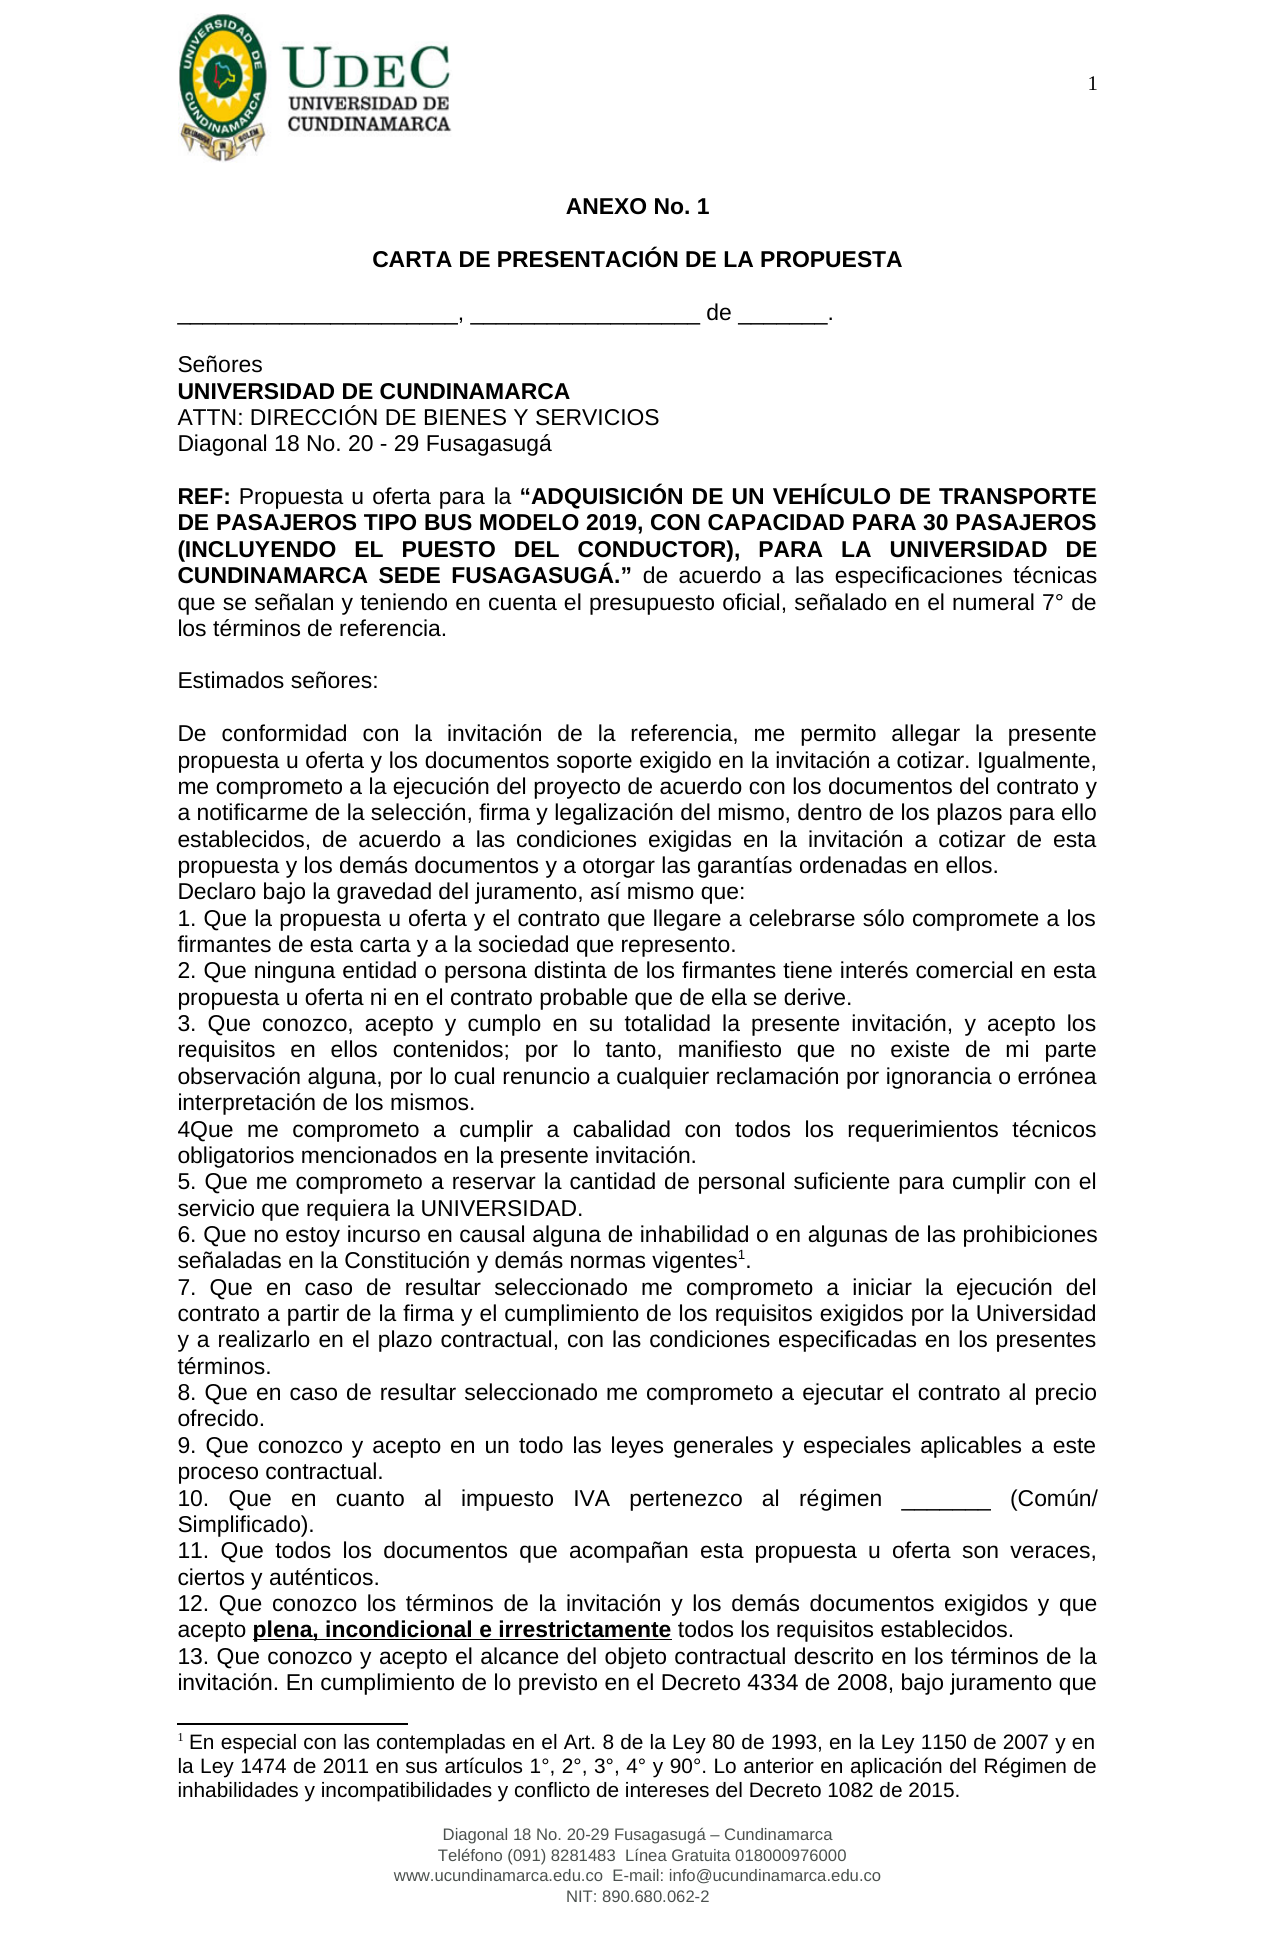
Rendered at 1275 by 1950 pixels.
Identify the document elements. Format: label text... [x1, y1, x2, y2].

text 4Que me comprometo a cumplir a cabalidad con todos los requerimientos técnicos obligatorios mencionados en la presente invitación. [177, 1116, 1098, 1168]
text ______________________, __________________ de _______. [177, 298, 1098, 325]
text ATTN: DIRECCIÓN DE BIENES Y SERVICIOS [177, 404, 1098, 430]
text 7. Que en caso de resultar seleccionado me comprometo a iniciar la ejecución del contrato a partir de la firma y el cumplimiento de los requisitos exigidos por la Universidad y a realizarlo en el plazo contractual, con las condiciones especificadas en los presentes términos. [177, 1274, 1098, 1379]
text CARTA DE PRESENTACIÓN DE LA PROPUESTA [177, 246, 1098, 272]
text 5. Que me comprometo a reservar la cantidad de personal suficiente para cumplir con el servicio que requiera la UNIVERSIDAD. [177, 1168, 1098, 1221]
text 12. Que conozco los términos de la invitación y los demás documentos exigidos y que acepto plena, incondicional e irrestrictamente todos los requisitos establecidos. [177, 1590, 1098, 1643]
text 6. Que no estoy incurso en causal alguna de inhabilidad o en algunas de las prohibiciones señaladas en la Constitución y demás normas vigentes. [177, 1221, 1098, 1274]
text 11. Que todos los documentos que acompañan esta propuesta u oferta son veraces, ciertos y auténticos. [177, 1537, 1098, 1590]
text ANEXO No. 1 [177, 193, 1098, 219]
text 1. Que la propuesta u oferta y el contrato que llegare a celebrarse sólo compromete a los firmantes de esta carta y a la sociedad que represento. [177, 905, 1098, 957]
text UNIVERSIDAD DE CUNDINAMARCA [177, 378, 1098, 404]
text De conformidad con la invitación de la referencia, me permito allegar la presente propuesta u oferta y los documentos soporte exigido en la invitación a cotizar. Igualmente, me comprometo a la ejecución del proyecto de acuerdo con los documentos del contrato y a notificarme de la selección, firma y legalización del mismo, dentro de los plazos para ello establecidos, de acuerdo a las condiciones exigidas en la invitación a cotizar de esta propuesta y los demás documentos y a otorgar las garantías ordenadas en ellos. [177, 720, 1098, 878]
text Diagonal 18 No. 20 - 29 Fusagasugá [177, 430, 1098, 457]
text REF: Propuesta u oferta para la “ADQUISICIÓN DE UN VEHÍCULO DE TRANSPORTE DE PASAJEROS TIPO BUS MODELO 2019, CON CAPACIDAD PARA 30 PASAJEROS (INCLUYENDO EL PUESTO DEL CONDUCTOR), PARA LA UNIVERSIDAD DE CUNDINAMARCA SEDE FUSAGASUGÁ.” de acuerdo a las especificaciones técnicas que se señalan y teniendo en cuenta el presupuesto oficial, señalado en el numeral 7° de los términos de referencia. [177, 483, 1098, 641]
text Declaro bajo la gravedad del juramento, así mismo que: [177, 878, 1098, 905]
text Estimados señores: [177, 667, 1098, 694]
text 10. Que en cuanto al impuesto IVA pertenezco al régimen _______ (Común/ Simplificado). [177, 1484, 1098, 1537]
picture [178, 13, 453, 163]
text 3. Que conozco, acepto y cumplo en su totalidad la presente invitación, y acepto los requisitos en ellos contenidos; por lo tanto, manifiesto que no existe de mi parte observación alguna, por lo cual renuncio a cualquier reclamación por ignorancia o errónea interpretación de los mismos. [177, 1010, 1098, 1116]
text Señores [177, 351, 1098, 378]
text 8. Que en caso de resultar seleccionado me comprometo a ejecutar el contrato al precio ofrecido. [177, 1379, 1098, 1432]
text 2. Que ninguna entidad o persona distinta de los firmantes tiene interés comercial en esta propuesta u oferta ni en el contrato probable que de ella se derive. [177, 957, 1098, 1010]
text 9. Que conozco y acepto en un todo las leyes generales y especiales aplicables a este proceso contractual. [177, 1432, 1098, 1484]
